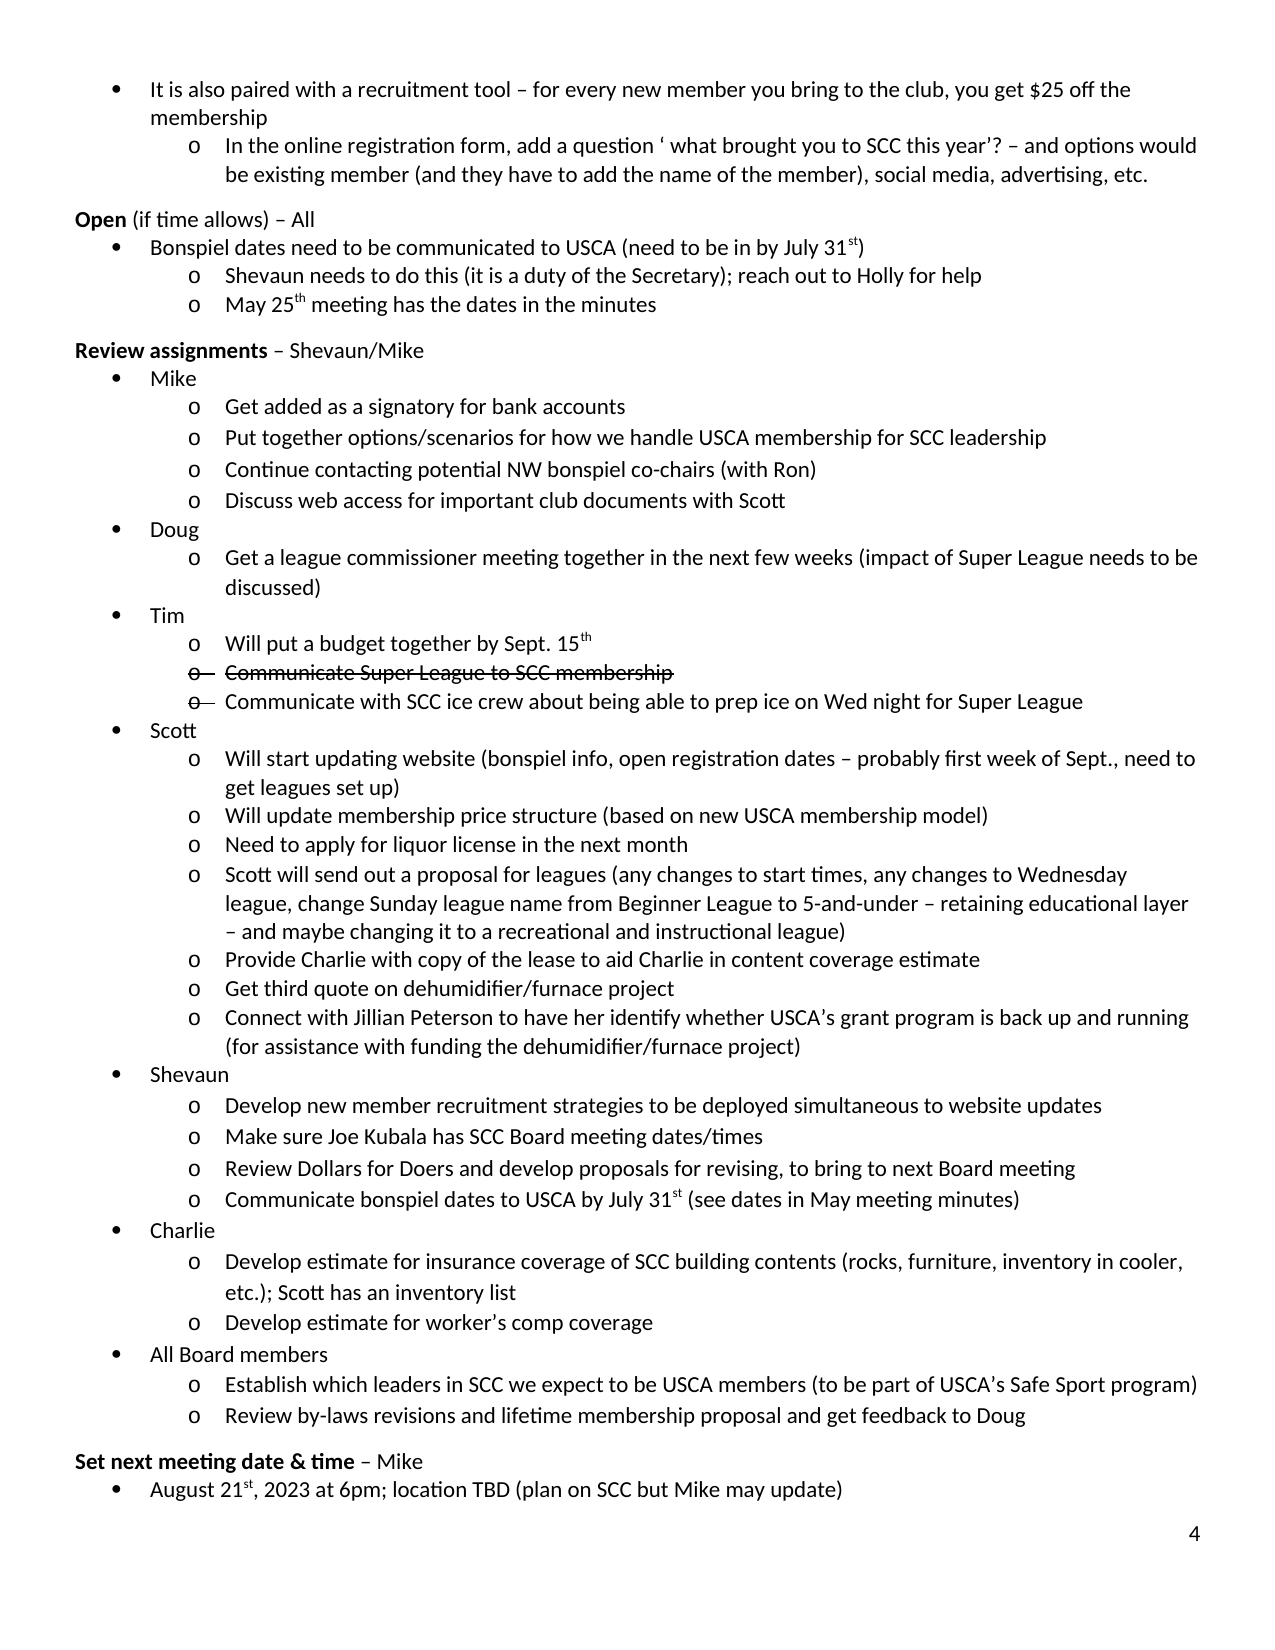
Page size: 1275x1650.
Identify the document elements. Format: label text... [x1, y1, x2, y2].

list All Board members [112, 1340, 1200, 1368]
list Will update membership price structure (based on new USCA membership model) [187, 801, 1200, 831]
list August 21st, 2023 at 6pm; location TBD (plan on SCC but Mike may update) [112, 1475, 1200, 1503]
list It is also paired with a recruitment tool – for every new member you bring to the club, you get $25 off the membership [112, 75, 1200, 131]
list Communicate with SCC ice crew about being able to prep ice on Wed night for Super League [187, 687, 1200, 716]
list Develop new member recruitment strategies to be deployed simultaneous to website updates [187, 1091, 1200, 1120]
list Bonspiel dates need to be communicated to USCA (need to be in by July 31st) [112, 233, 1200, 261]
list Communicate Super League to SCC membership [187, 658, 1200, 687]
list Need to apply for liquor license in the next month [187, 831, 1200, 860]
list In the online registration form, add a question ‘ what brought you to SCC this year’? – and options would be existing member (and they have to add the name of the member), social media, advertising, etc. [187, 131, 1200, 188]
list Get added as a signatory for bank accounts [187, 392, 1200, 421]
list May 25th meeting has the dates in the minutes [187, 290, 1200, 319]
list Connect with Jillian Peterson to have her identify whether USCA’s grant program is back up and running (for assistance with funding the dehumidifier/furnace project) [187, 1003, 1200, 1061]
text Open (if time allows) – All [75, 205, 1200, 233]
text Set next meeting date & time – Mike [75, 1447, 1200, 1475]
list Get third quote on dehumidifier/furnace project [187, 974, 1200, 1003]
list Shevaun [112, 1061, 1200, 1088]
list Discuss web access for important club documents with Scott [187, 486, 1200, 516]
list Mike [112, 364, 1200, 392]
list Will put a budget together by Sept. 15th [187, 629, 1200, 658]
list Review Dollars for Doers and develop proposals for revising, to bring to next Board meeting [187, 1154, 1200, 1183]
list Charlie [112, 1217, 1200, 1244]
list Communicate bonspiel dates to USCA by July 31st (see dates in May meeting minutes) [187, 1185, 1200, 1214]
list Make sure Joe Kubala has SCC Board meeting dates/times [187, 1122, 1200, 1151]
list Review by-laws revisions and lifetime membership proposal and get feedback to Doug [187, 1401, 1200, 1431]
list Put together options/scenarios for how we handle USCA membership for SCC leadership [187, 423, 1200, 453]
list Continue contacting potential NW bonspiel co-chairs (with Ron) [187, 455, 1200, 484]
list Develop estimate for worker’s comp coverage [187, 1308, 1200, 1337]
list Develop estimate for insurance coverage of SCC building contents (rocks, furniture, inventory in cooler, etc.); Scott has an inventory list [187, 1247, 1200, 1306]
list Tim [112, 601, 1200, 629]
list Shevaun needs to do this (it is a duty of the Secretary); reach out to Holly for help [187, 261, 1200, 290]
list Get a league commissioner meeting together in the next few weeks (impact of Super League needs to be discussed) [187, 543, 1200, 601]
list Provide Charlie with copy of the lease to aid Charlie in content coverage estimate [187, 945, 1200, 974]
list Scott [112, 716, 1200, 744]
list Establish which leaders in SCC we expect to be USCA members (to be part of USCA’s Safe Sport program) [187, 1370, 1200, 1399]
list Will start updating website (bonspiel info, open registration dates – probably first week of Sept., need to get leagues set up) [187, 744, 1200, 801]
text Review assignments – Shevaun/Mike [75, 336, 1200, 364]
list Doug [112, 516, 1200, 543]
list Scott will send out a proposal for leagues (any changes to start times, any changes to Wednesday league, change Sunday league name from Beginner League to 5-and-under – retaining educational layer – and maybe changing it to a recreational and instructional league) [187, 860, 1200, 945]
